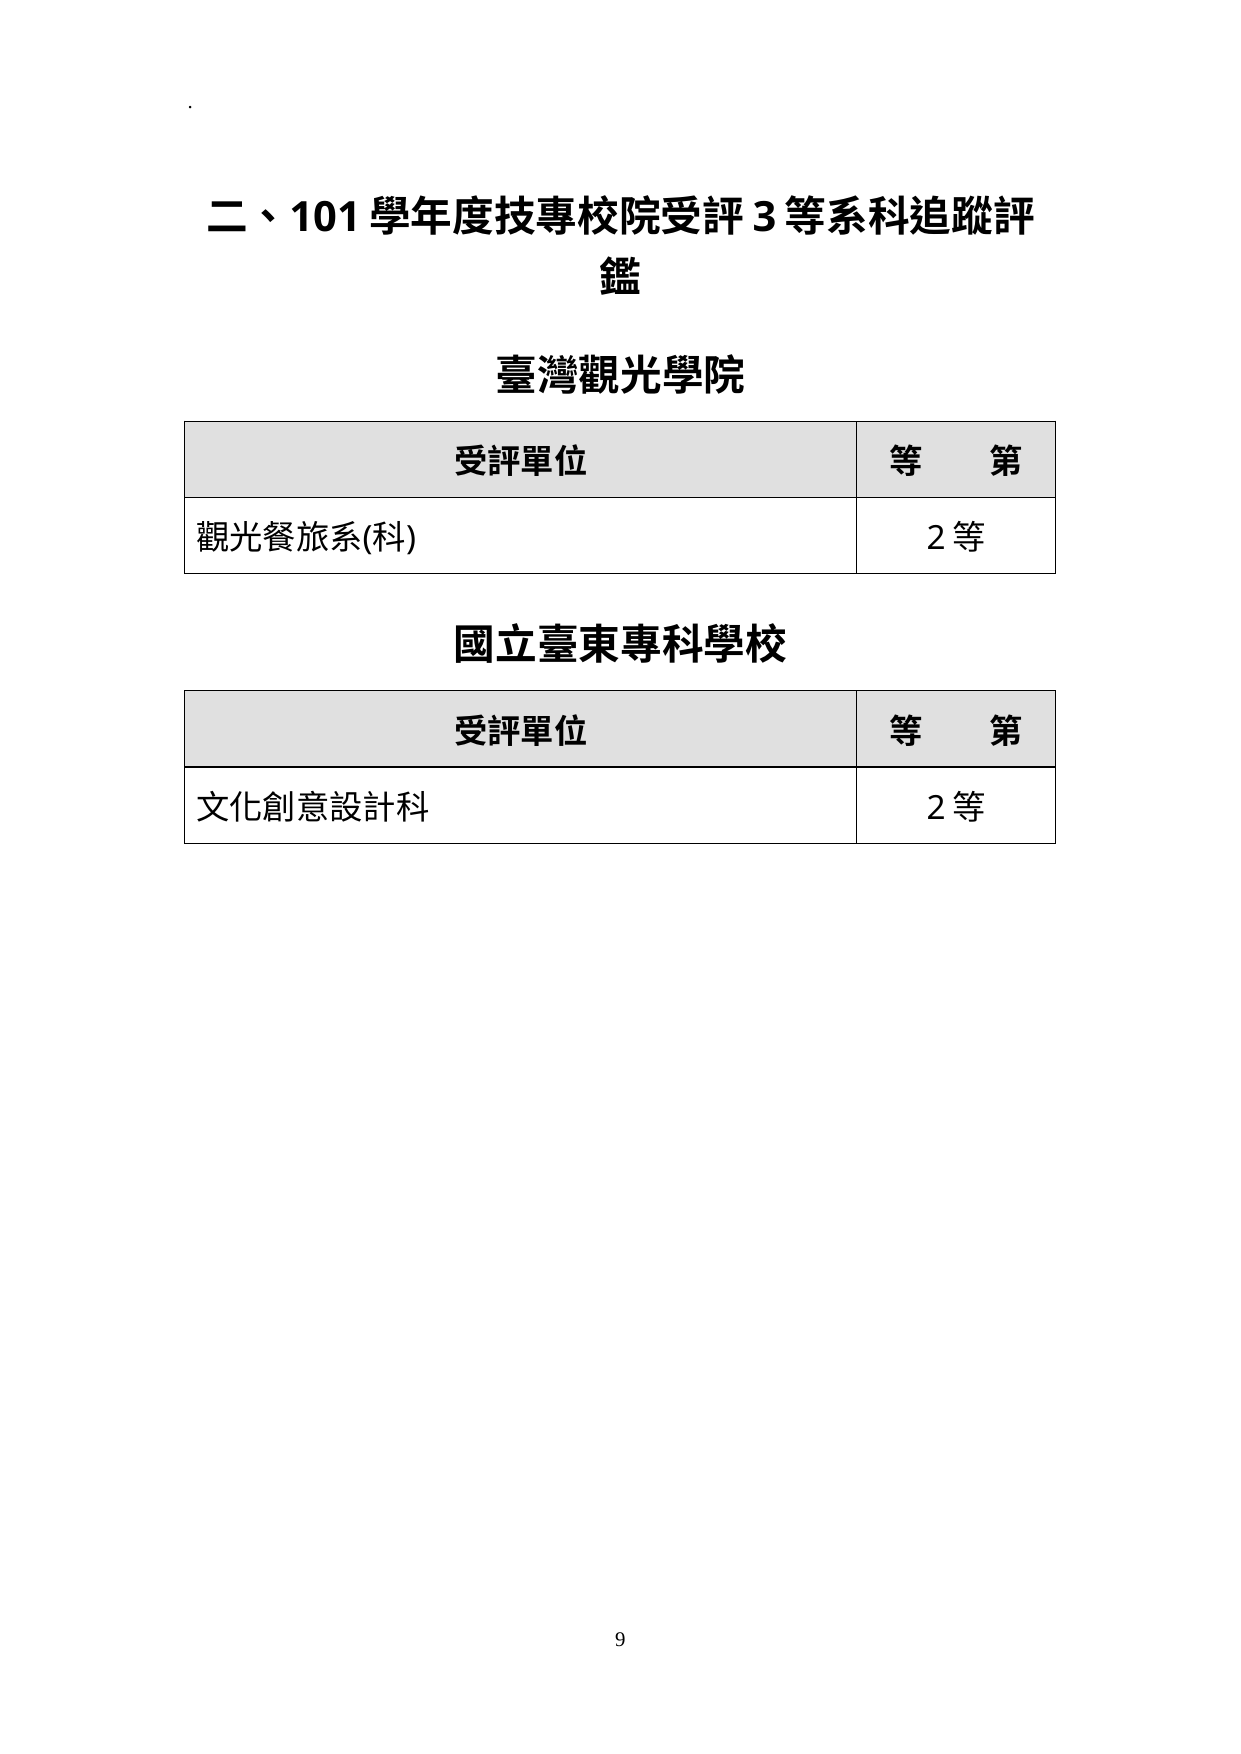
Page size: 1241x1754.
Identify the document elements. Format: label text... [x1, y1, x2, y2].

text 國立臺東專科學校 [187, 611, 1053, 672]
table_cell 觀光餐旅系(科) [185, 498, 856, 573]
text 臺灣觀光學院 [187, 342, 1053, 402]
table_cell 文化創意設計科 [185, 768, 856, 842]
table_header 受評單位 [185, 691, 856, 766]
table_header 等 第 [857, 422, 1055, 497]
table_cell 2等 [857, 498, 1055, 573]
table_cell 2等 [857, 768, 1055, 842]
text 二、101學年度技專校院受評3等系科追蹤評鑑 [187, 183, 1053, 304]
table_header 等 第 [857, 691, 1055, 766]
table_header 受評單位 [185, 422, 856, 497]
